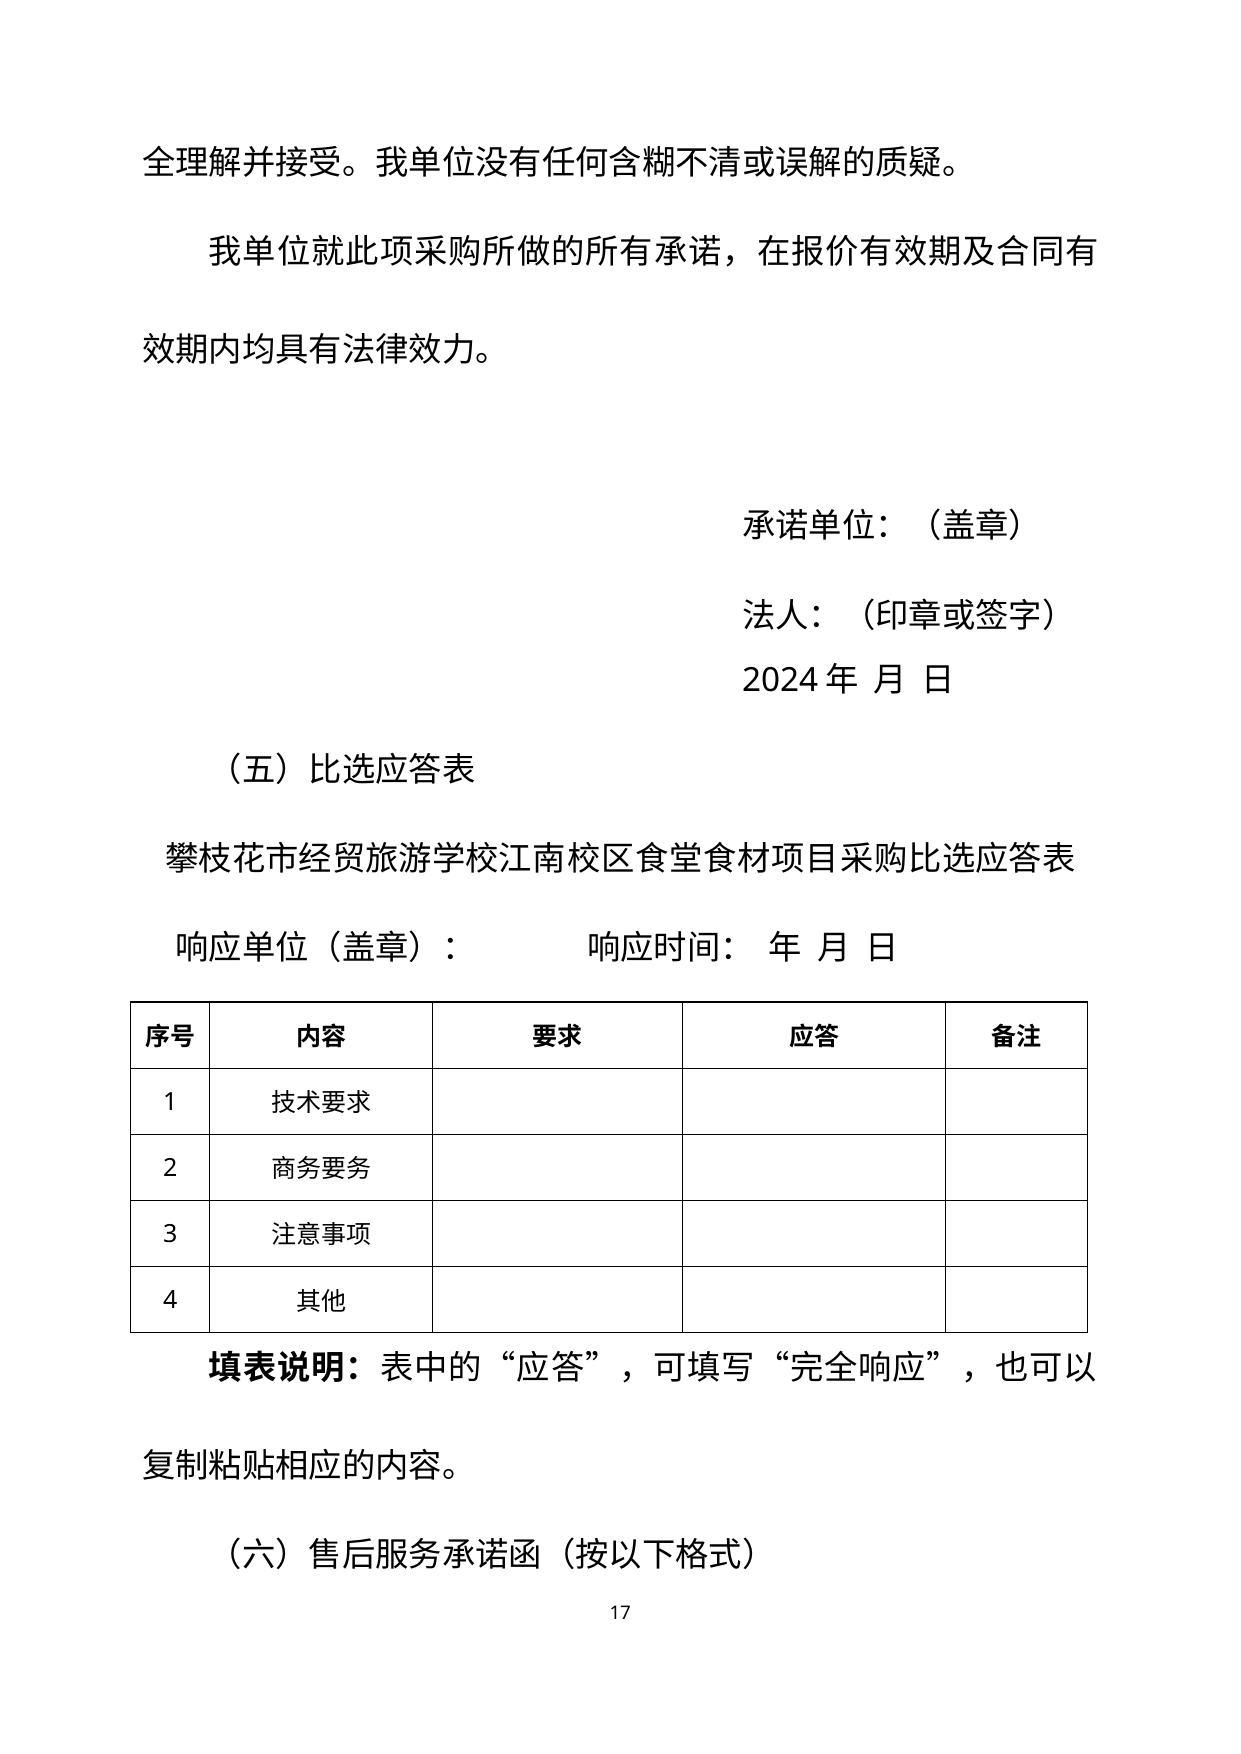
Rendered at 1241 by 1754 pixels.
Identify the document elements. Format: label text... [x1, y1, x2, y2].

table_header 序号 [131, 1003, 209, 1067]
table_cell [433, 1267, 682, 1332]
table_cell [683, 1069, 945, 1133]
text 我单位就此项采购所做的所有承诺，在报价有效期及合同有效期内均具有法律效力。 [142, 217, 1098, 379]
table_cell [433, 1135, 682, 1199]
text 2024年 月 日 [142, 645, 1098, 710]
table_header 要求 [433, 1003, 682, 1067]
text 填表说明：表中的“应答”，可填写“完全响应”，也可以复制粘贴相应的内容。 [142, 1333, 1098, 1495]
text （六）售后服务承诺函（按以下格式） [142, 1519, 1098, 1584]
table_cell [946, 1069, 1087, 1133]
text 响应单位（盖章）： 响应时间： 年 月 日 [142, 912, 1098, 977]
table_cell [683, 1135, 945, 1199]
table_cell [946, 1201, 1087, 1266]
table_cell [433, 1069, 682, 1133]
table_cell 1 [131, 1069, 209, 1133]
text 攀枝花市经贸旅游学校江南校区食堂食材项目采购比选应答表 [142, 823, 1098, 888]
text 承诺单位：（盖章） [142, 491, 1098, 556]
table_cell 其他 [210, 1267, 432, 1332]
text 法人：（印章或签字） [142, 580, 1098, 645]
table_header 内容 [210, 1003, 432, 1067]
table_cell [433, 1201, 682, 1266]
table_header 应答 [683, 1003, 945, 1067]
table_cell 4 [131, 1267, 209, 1332]
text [142, 128, 1098, 193]
table_cell [683, 1267, 945, 1332]
table_cell 技术要求 [210, 1069, 432, 1133]
table_cell 商务要务 [210, 1135, 432, 1199]
table_cell [683, 1201, 945, 1266]
table_cell 2 [131, 1135, 209, 1199]
table_cell [946, 1267, 1087, 1332]
table_cell [946, 1135, 1087, 1199]
table_cell 3 [131, 1201, 209, 1266]
text （五）比选应答表 [142, 734, 1098, 799]
table_cell 注意事项 [210, 1201, 432, 1266]
table_header 备注 [946, 1003, 1087, 1067]
